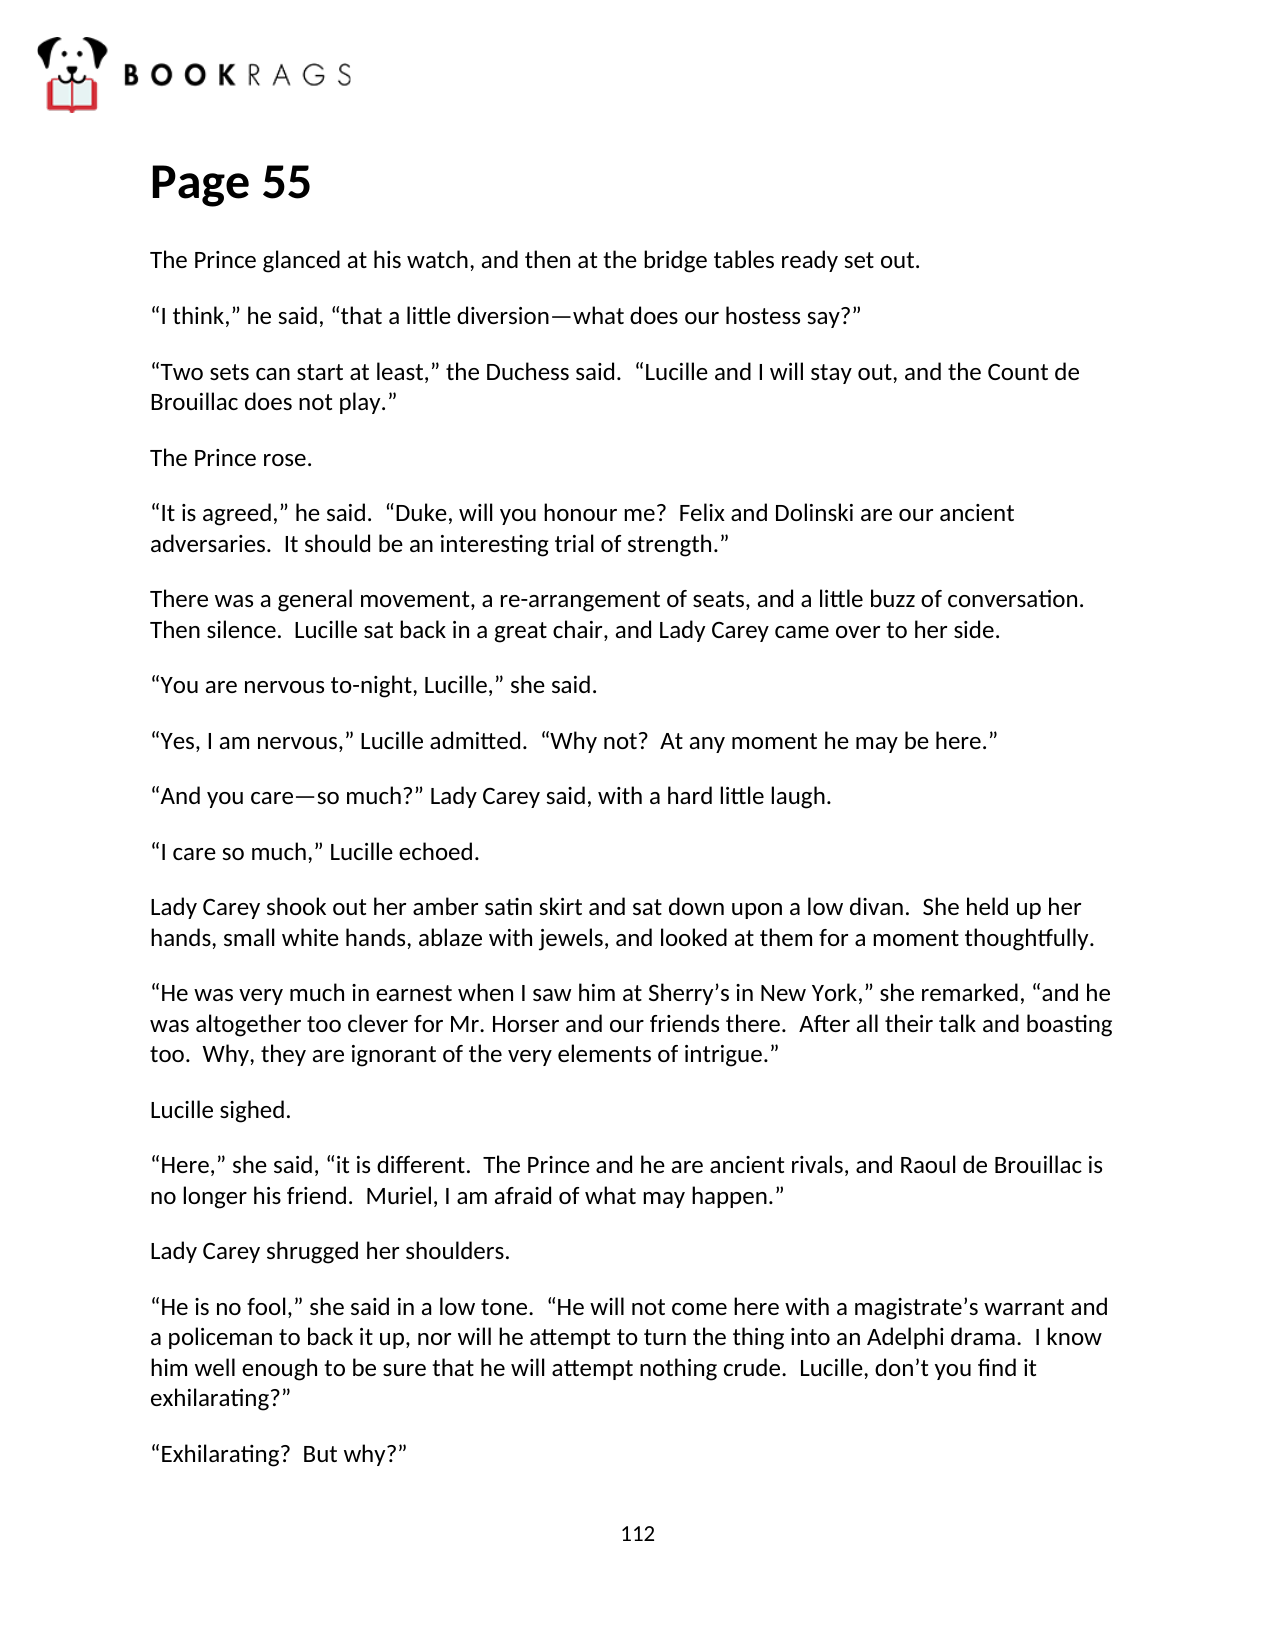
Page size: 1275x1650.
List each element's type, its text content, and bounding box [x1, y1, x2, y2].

text Lady Carey shrugged her shoulders. [150, 1236, 1125, 1266]
text “I care so much,” Lucille echoed. [150, 836, 1125, 866]
text Lucille sighed. [150, 1094, 1125, 1124]
text “Two sets can start at least,” the Duchess said. “Lucille and I will stay out, and the Count de Brouillac does not play.” [150, 356, 1125, 417]
text “Yes, I am nervous,” Lucille admitted. “Why not? At any moment he may be here.” [150, 725, 1125, 755]
text “He was very much in earnest when I saw him at Sherry’s in New York,” she remarked, “and he was altogether too clever for Mr. Horser and our friends there. After all their talk and boasting too. Why, they are ignorant of the very elements of intrigue.” [150, 977, 1125, 1069]
text “And you care—­so much?” Lady Carey said, with a hard little laugh. [150, 780, 1125, 811]
text There was a general movement, a re-arrangement of seats, and a little buzz of conversation. Then silence. Lucille sat back in a great chair, and Lady Carey came over to her side. [150, 583, 1125, 644]
text “Exhilarating? But why?” [150, 1438, 1125, 1469]
picture [37, 37, 351, 113]
text The Prince glanced at his watch, and then at the bridge tables ready set out. [150, 244, 1125, 275]
text The Prince rose. [150, 442, 1125, 472]
text Lady Carey shook out her amber satin skirt and sat down upon a low divan. She held up her hands, small white hands, ablaze with jewels, and looked at them for a moment thoughtfully. [150, 891, 1125, 952]
text “Here,” she said, “it is different. The Prince and he are ancient rivals, and Raoul de Brouillac is no longer his friend. Muriel, I am afraid of what may happen.” [150, 1149, 1125, 1211]
text “It is agreed,” he said. “Duke, will you honour me? Felix and Dolinski are our ancient adversaries. It should be an interesting trial of strength.” [150, 497, 1125, 558]
text “You are nervous to-night, Lucille,” she said. [150, 669, 1125, 700]
text Page 55 [150, 150, 1125, 211]
text “I think,” he said, “that a little diversion—­what does our hostess say?” [150, 300, 1125, 331]
text “He is no fool,” she said in a low tone. “He will not come here with a magistrate’s warrant and a policeman to back it up, nor will he attempt to turn the thing into an Adelphi drama. I know him well enough to be sure that he will attempt nothing crude. Lucille, don’t you find it exhilarating?” [150, 1291, 1125, 1413]
